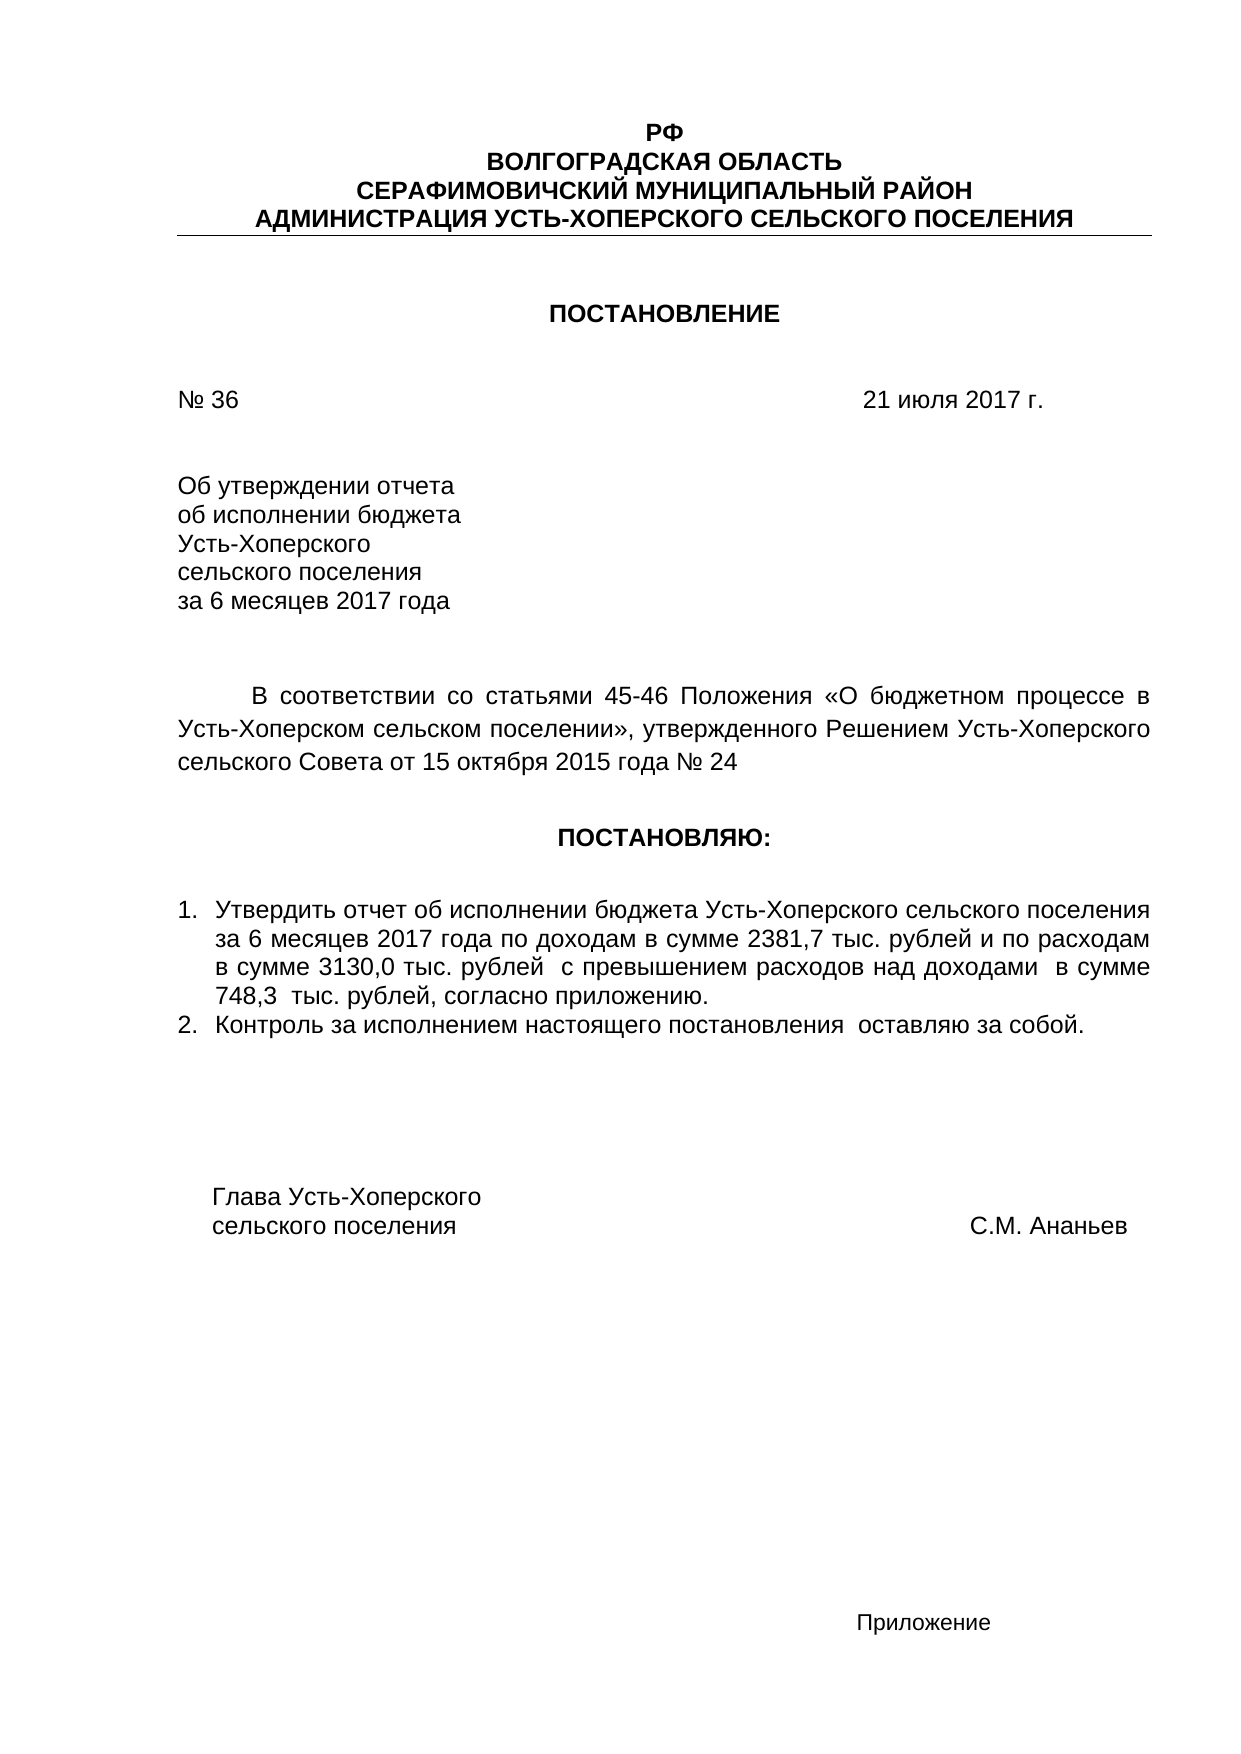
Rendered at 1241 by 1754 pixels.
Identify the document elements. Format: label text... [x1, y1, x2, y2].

text № 36 21 июля 2017 г. [177, 385, 1152, 413]
text сельского поселения [177, 557, 1152, 586]
text Об утверждении отчета [177, 471, 1152, 500]
text Глава Усть-Хоперского [177, 1182, 1152, 1211]
list Утвердить отчет об исполнении бюджета Усть-Хоперского сельского поселения за 6 месяцев 2017 года по доходам в сумме 2381,7 тыс. рублей и по расходам в сумме 3130,0 тыс. рублей с превышением расходов над доходами в сумме 748,3 тыс. рублей, согласно приложению. [177, 895, 1152, 1010]
list Контроль за исполнением настоящего постановления оставляю за собой. [177, 1010, 1152, 1039]
text об исполнении бюджета [177, 500, 1152, 528]
text за 6 месяцев 2017 года [177, 586, 1152, 615]
text Усть-Хоперского [177, 528, 1152, 557]
text АДМИНИСТРАЦИЯ УСТЬ-ХОПЕРСКОГО СЕЛЬСКОГО ПОСЕЛЕНИЯ [177, 204, 1152, 235]
subtitle ПОСТАНОВЛЯЮ: [177, 823, 1152, 852]
text Приложение [177, 1609, 1152, 1635]
text ВОЛГОГРАДСКАЯ ОБЛАСТЬ [177, 147, 1152, 176]
text В соответствии со статьями 45-46 Положения «О бюджетном процессе в Усть-Хоперском сельском поселении», утвержденного Решением Усть-Хоперского сельского Совета от 15 октября 2015 года № 24 [177, 681, 1152, 776]
text СЕРАФИМОВИЧСКИЙ МУНИЦИПАЛЬНЫЙ РАЙОН [177, 176, 1152, 204]
text ПОСТАНОВЛЕНИЕ [177, 298, 1152, 327]
text сельского поселения С.М. Ананьев [177, 1211, 1152, 1240]
text РФ [177, 118, 1152, 147]
